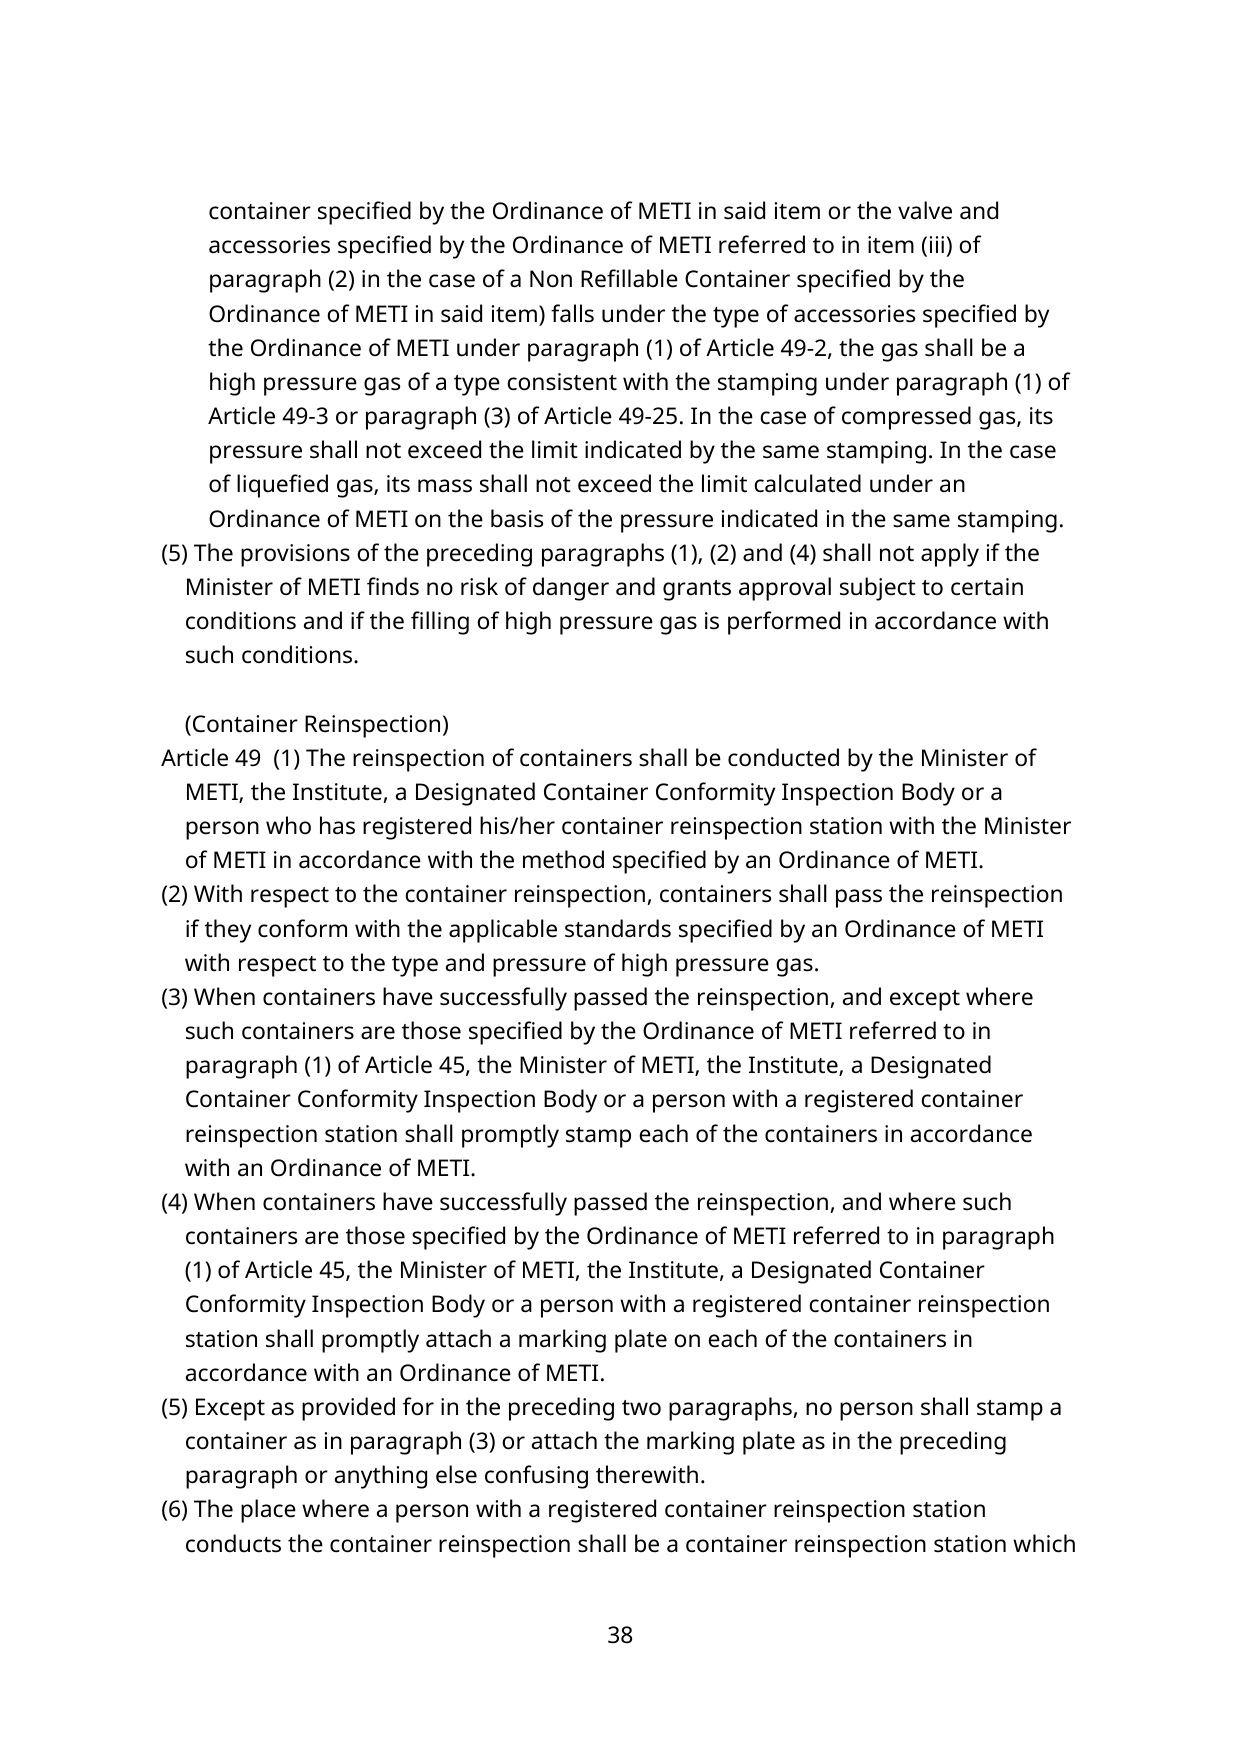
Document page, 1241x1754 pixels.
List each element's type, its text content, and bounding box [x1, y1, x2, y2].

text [184, 194, 1079, 535]
text (3) When containers have successfully passed the reinspection, and except where such containers are those specified by the Ordinance of METI referred to in paragraph (1) of Article 45, the Minister of METI, the Institute, a Designated Container Conformity Inspection Body or a person with a registered container reinspection station shall promptly stamp each of the containers in accordance with an Ordinance of METI. [161, 979, 1079, 1184]
text (Container Reinspection) [184, 706, 1079, 740]
text (2) With respect to the container reinspection, containers shall pass the reinspection if they conform with the applicable standards specified by an Ordinance of METI with respect to the type and pressure of high pressure gas. [161, 877, 1079, 979]
text (4) When containers have successfully passed the reinspection, and where such containers are those specified by the Ordinance of METI referred to in paragraph (1) of Article 45, the Minister of METI, the Institute, a Designated Container Conformity Inspection Body or a person with a registered container reinspection station shall promptly attach a marking plate on each of the containers in accordance with an Ordinance of METI. [161, 1184, 1079, 1389]
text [161, 1492, 1079, 1560]
text (5) The provisions of the preceding paragraphs (1), (2) and (4) shall not apply if the Minister of METI finds no risk of danger and grants approval subject to certain conditions and if the filling of high pressure gas is performed in accordance with such conditions. [161, 535, 1079, 672]
text (5) Except as provided for in the preceding two paragraphs, no person shall stamp a container as in paragraph (3) or attach the marking plate as in the preceding paragraph or anything else confusing therewith. [161, 1389, 1079, 1492]
text Article 49 (1) The reinspection of containers shall be conducted by the Minister of METI, the Institute, a Designated Container Conformity Inspection Body or a person who has registered his/her container reinspection station with the Minister of METI in accordance with the method specified by an Ordinance of METI. [161, 740, 1079, 877]
